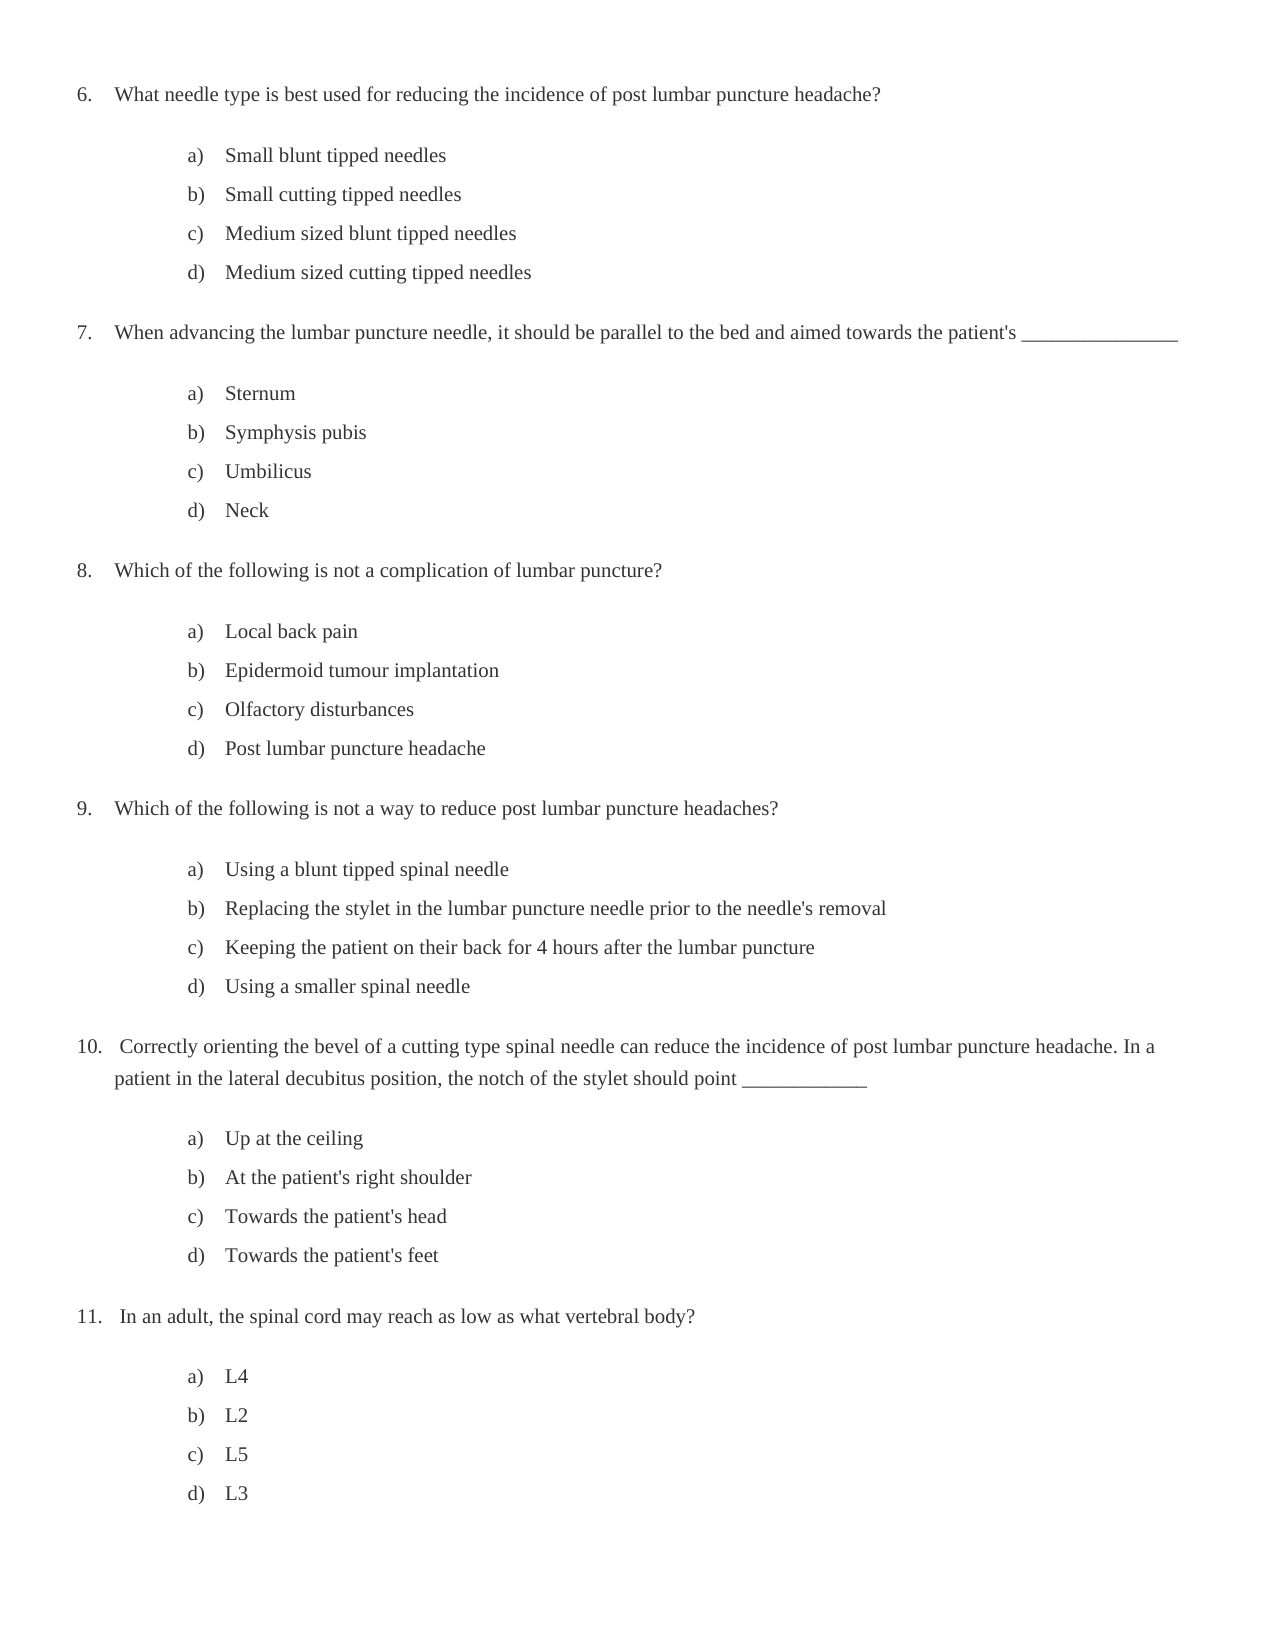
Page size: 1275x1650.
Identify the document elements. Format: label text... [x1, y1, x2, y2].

list Small blunt tipped needles [187, 135, 1200, 167]
list Neck [187, 491, 1200, 522]
list Local back pain [187, 611, 1200, 643]
list L2 [187, 1396, 1200, 1427]
list L3 [187, 1474, 1200, 1505]
list Using a blunt tipped spinal needle [187, 849, 1200, 881]
list Small cutting tipped needles [187, 174, 1200, 206]
list L5 [187, 1435, 1200, 1466]
list Which of the following is not a way to reduce post lumbar puncture headaches? [77, 789, 1200, 820]
list What needle type is best used for reducing the incidence of post lumbar puncture headache? [77, 75, 1200, 106]
list Keeping the patient on their back for 4 hours after the lumbar puncture [187, 928, 1200, 959]
list Medium sized cutting tipped needles [187, 253, 1200, 284]
list Towards the patient's head [187, 1197, 1200, 1228]
list Which of the following is not a complication of lumbar puncture? [77, 551, 1200, 582]
list When advancing the lumbar puncture needle, it should be parallel to the bed and aimed towards the patient's _______________ [77, 313, 1200, 344]
list Post lumbar puncture headache [187, 729, 1200, 760]
list In an adult, the spinal cord may reach as low as what vertebral body? [77, 1296, 1200, 1328]
list L4 [187, 1357, 1200, 1388]
list Using a smaller spinal needle [187, 967, 1200, 998]
list Medium sized blunt tipped needles [187, 213, 1200, 245]
list Symphysis pubis [187, 412, 1200, 444]
list Correctly orienting the bevel of a cutting type spinal needle can reduce the incidence of post lumbar puncture headache. In a patient in the lateral decubitus position, the notch of the stylet should point ____________ [77, 1027, 1200, 1089]
list At the patient's right shoulder [187, 1158, 1200, 1189]
list Replacing the stylet in the lumbar puncture needle prior to the needle's removal [187, 888, 1200, 920]
list Epidermoid tumour implantation [187, 651, 1200, 682]
list Sternum [187, 373, 1200, 405]
list Umbilicus [187, 452, 1200, 483]
list Olfactory disturbances [187, 689, 1200, 721]
list Towards the patient's feet [187, 1236, 1200, 1267]
list Up at the ceiling [187, 1119, 1200, 1150]
